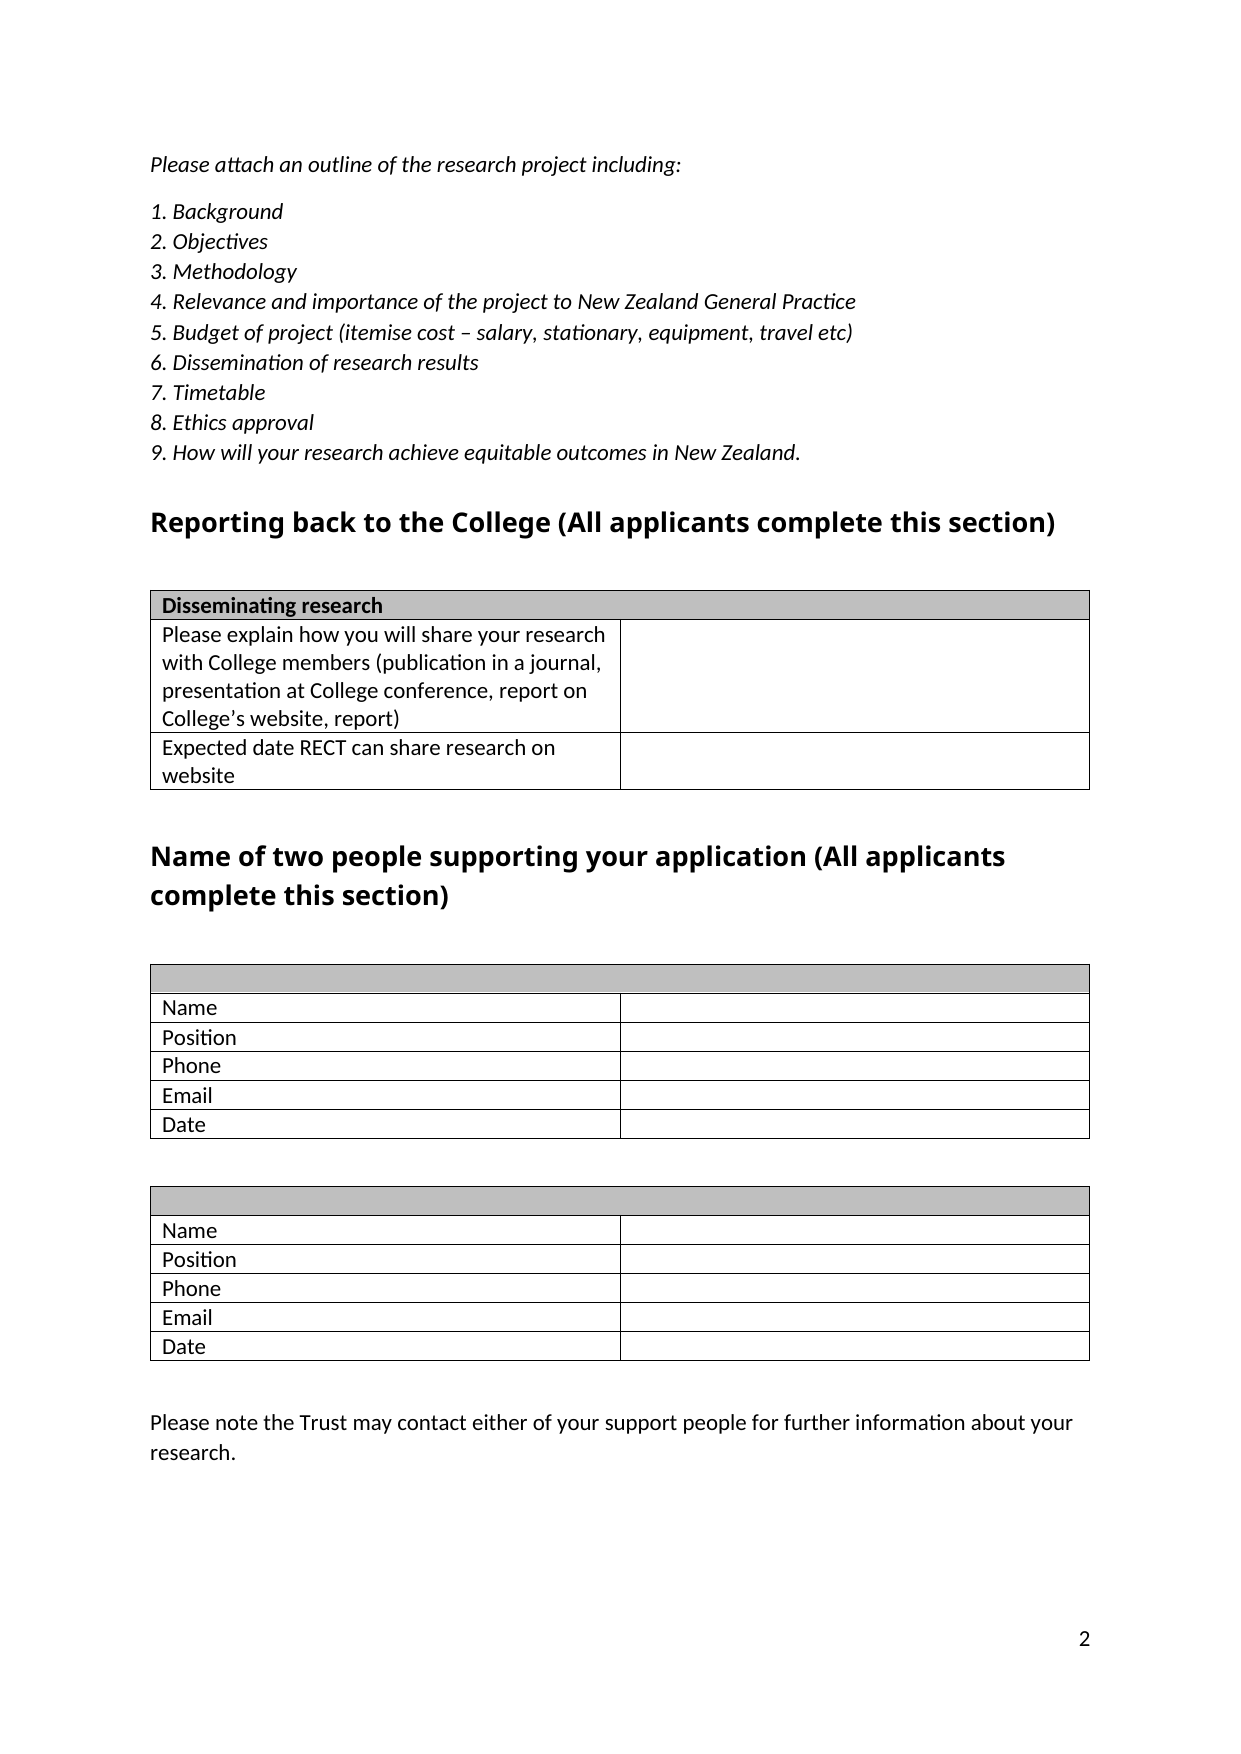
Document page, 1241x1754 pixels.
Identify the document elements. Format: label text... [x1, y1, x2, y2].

subtitle Reporting back to the College (All applicants complete this section) [150, 503, 1090, 540]
table_cell [621, 1274, 1089, 1302]
subtitle Name of two people supporting your application (All applicants complete this section) [150, 837, 1090, 914]
table_cell Phone [151, 1052, 620, 1080]
text 3. Methodology [150, 257, 1090, 285]
table_cell Email [151, 1081, 620, 1109]
table_cell Name [151, 994, 620, 1022]
table_cell Please explain how you will share your research with College members (publication in a journal, presentation at College conference, report on College’s website, report) [151, 620, 620, 732]
text 5. Budget of project (itemise cost – salary, stationary, equipment, travel etc) [150, 318, 1090, 346]
table_cell [621, 1052, 1089, 1080]
text 7. Timetable [150, 378, 1090, 406]
table_cell [621, 1110, 1089, 1138]
text 2. Objectives [150, 227, 1090, 255]
table_cell [621, 733, 1089, 789]
table_cell [621, 1303, 1089, 1331]
table_cell Position [151, 1023, 620, 1051]
table_cell [621, 1332, 1089, 1360]
table_cell Date [151, 1110, 620, 1138]
text 6. Dissemination of research results [150, 348, 1090, 376]
table_header Disseminating research [151, 591, 1089, 619]
table_cell [621, 1023, 1089, 1051]
table_cell [621, 620, 1089, 732]
table_header [151, 965, 1089, 992]
text 8. Ethics approval [150, 408, 1090, 436]
text 4. Relevance and importance of the project to New Zealand General Practice [150, 287, 1090, 316]
table_cell [621, 1245, 1089, 1273]
table_cell Name [151, 1216, 620, 1244]
text Please attach an outline of the research project including: [150, 150, 1090, 178]
table_cell Phone [151, 1274, 620, 1302]
table_cell Expected date RECT can share research on website [151, 733, 620, 789]
text 9. How will your research achieve equitable outcomes in New Zealand. [150, 438, 1090, 467]
table_cell Position [151, 1245, 620, 1273]
table_cell Date [151, 1332, 620, 1360]
text Please note the Trust may contact either of your support people for further information about your research. [150, 1408, 1090, 1466]
table_cell Email [151, 1303, 620, 1331]
table_cell [621, 994, 1089, 1022]
table_cell [621, 1081, 1089, 1109]
table_header [151, 1187, 1089, 1215]
text 1. Background [150, 197, 1090, 225]
table_cell [621, 1216, 1089, 1244]
